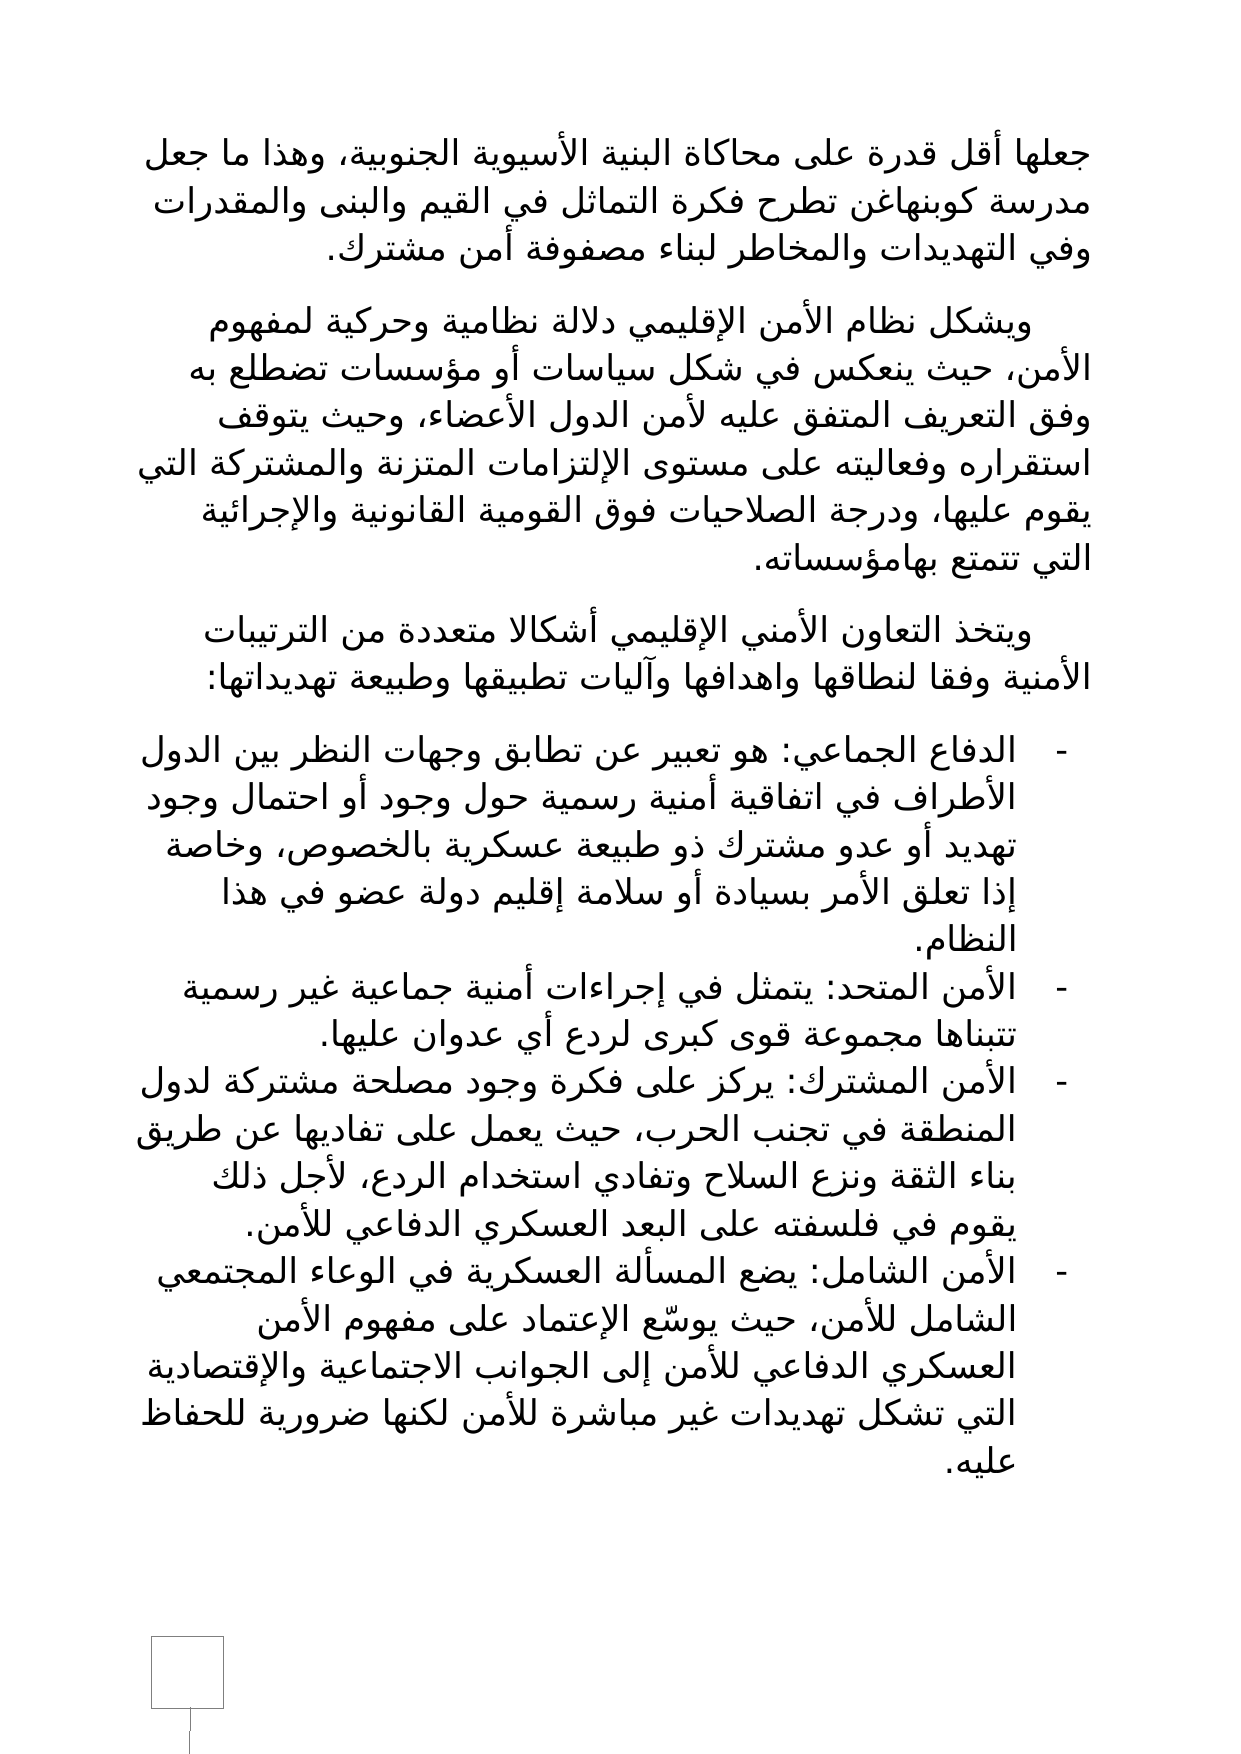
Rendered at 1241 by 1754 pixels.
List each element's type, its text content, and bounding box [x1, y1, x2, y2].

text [133, 133, 1093, 269]
text ويشكل نظام الأمن الإقليمي دلالة نظامية وحركية لمفهوم الأمن، حيث ينعكس في شكل سياسات أو مؤسسات تضطلع به وفق التعريف المتفق عليه لأمن الدول الأعضاء، وحيث يتوقف استقراره وفعاليته على مستوى الإلتزامات المتزنة والمشتركة التي يقوم عليها، ودرجة الصلاحيات فوق القومية القانونية والإجرائية التي تتمتع بهامؤسساته. [133, 300, 1093, 578]
list الأمن المشترك: يركز على فكرة وجود مصلحة مشتركة لدول المنطقة في تجنب الحرب، حيث يعمل على تفاديها عن طريق بناء الثقة ونزع السلاح وتفادي استخدام الردع، لأجل ذلك يقوم في فلسفته على البعد العسكري الدفاعي للأمن. [133, 1061, 1055, 1244]
list الأمن المتحد: يتمثل في إجراءات أمنية جماعية غير رسمية تتبناها مجموعة قوى كبرى لردع أي عدوان عليها. [133, 966, 1055, 1055]
text ويتخذ التعاون الأمني الإقليمي أشكالا متعددة من الترتيبات الأمنية وفقا لنطاقها واهدافها وآليات تطبيقها وطبيعة تهديداتها: [133, 609, 1093, 698]
list الدفاع الجماعي: هو تعبير عن تطابق وجهات النظر بين الدول الأطراف في اتفاقية أمنية رسمية حول وجود أو احتمال وجود تهديد أو عدو مشترك ذو طبيعة عسكرية بالخصوص، وخاصة إذا تعلق الأمر بسيادة أو سلامة إقليم دولة عضو في هذا النظام. [133, 729, 1055, 960]
list الأمن الشامل: يضع المسألة العسكرية في الوعاء المجتمعي الشامل للأمن، حيث يوسّع الإعتماد على مفهوم الأمن العسكري الدفاعي للأمن إلى الجوانب الاجتماعية والإقتصادية التي تشكل تهديدات غير مباشرة للأمن لكنها ضرورية للحفاظ عليه. [133, 1251, 1055, 1481]
